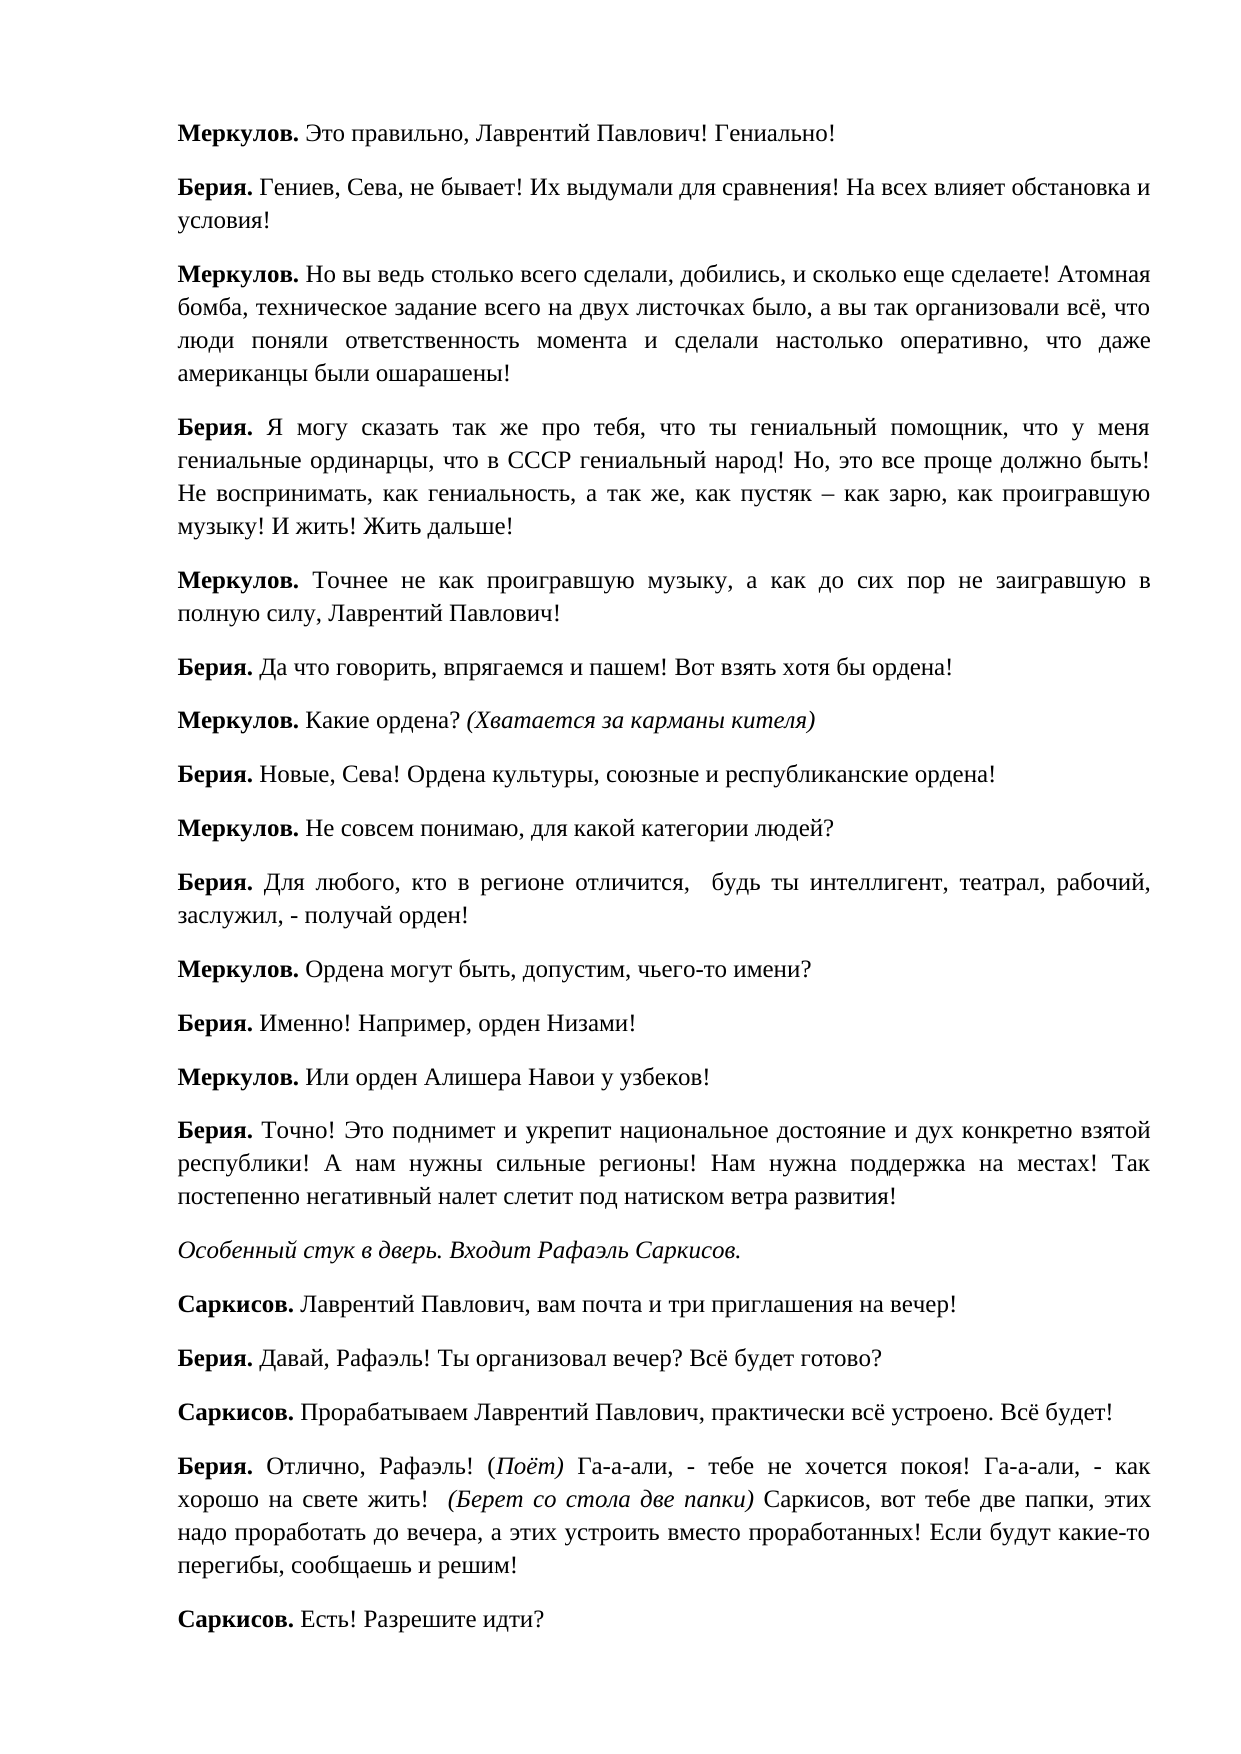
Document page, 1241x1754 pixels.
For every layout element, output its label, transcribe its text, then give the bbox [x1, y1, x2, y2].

text Берия. Точно! Это поднимет и укрепит национальное достояние и дух конкретно взятой республики! А нам нужны сильные регионы! Нам нужна поддержка на местах! Так постепенно негативный налет слетит под натиском ветра развития! [177, 1115, 1152, 1210]
text Саркисов. Лаврентий Павлович, вам почта и три приглашения на вечер! [177, 1289, 1152, 1318]
text Берия. Гениев, Сева, не бывает! Их выдумали для сравнения! На всех влияет обстановка и условия! [177, 172, 1152, 234]
text Особенный стук в дверь. Входит Рафаэль Саркисов. [177, 1235, 1152, 1264]
text Меркулов. Не совсем понимаю, для какой категории людей? [177, 813, 1152, 842]
text Берия. Новые, Сева! Ордена культуры, союзные и республиканские ордена! [177, 759, 1152, 788]
text Саркисов. Есть! Разрешите идти? [177, 1604, 1152, 1632]
text Меркулов. Или орден Алишера Навои у узбеков! [177, 1062, 1152, 1090]
text Берия. Я могу сказать так же про тебя, что ты гениальный помощник, что у меня гениальные ординарцы, что в СССР гениальный народ! Но, это все проще должно быть! Не воспринимать, как гениальность, а так же, как пустяк – как зарю, как проигравшую музыку! И жить! Жить дальше! [177, 412, 1152, 539]
text Берия. Давай, Рафаэль! Ты организовал вечер? Всё будет готово? [177, 1343, 1152, 1372]
text Меркулов. Ордена могут быть, допустим, чьего-то имени? [177, 954, 1152, 983]
text Берия. Именно! Например, орден Низами! [177, 1008, 1152, 1036]
text Меркулов. Точнее не как проигравшую музыку, а как до сих пор не заигравшую в полную силу, Лаврентий Павлович! [177, 565, 1152, 626]
text Берия. Для любого, кто в регионе отличится, будь ты интеллигент, театрал, рабочий, заслужил, - получай орден! [177, 867, 1152, 929]
text Меркулов. Это правильно, Лаврентий Павлович! Гениально! [177, 118, 1152, 147]
text Меркулов. Но вы ведь столько всего сделали, добились, и сколько еще сделаете! Атомная бомба, техническое задание всего на двух листочках было, а вы так организовали всё, что люди поняли ответственность момента и сделали настолько оперативно, что даже американцы были ошарашены! [177, 259, 1152, 387]
text Берия. Отлично, Рафаэль! (Поёт) Га-а-али, - тебе не хочется покоя! Га-а-али, - как хорошо на свете жить! (Берет со стола две папки) Саркисов, вот тебе две папки, этих надо проработать до вечера, а этих устроить вместо проработанных! Если будут какие-то перегибы, сообщаешь и решим! [177, 1451, 1152, 1578]
text Меркулов. Какие ордена? (Хватается за карманы кителя) [177, 705, 1152, 734]
text Саркисов. Прорабатываем Лаврентий Павлович, практически всё устроено. Всё будет! [177, 1397, 1152, 1426]
text Берия. Да что говорить, впрягаемся и пашем! Вот взять хотя бы ордена! [177, 652, 1152, 680]
